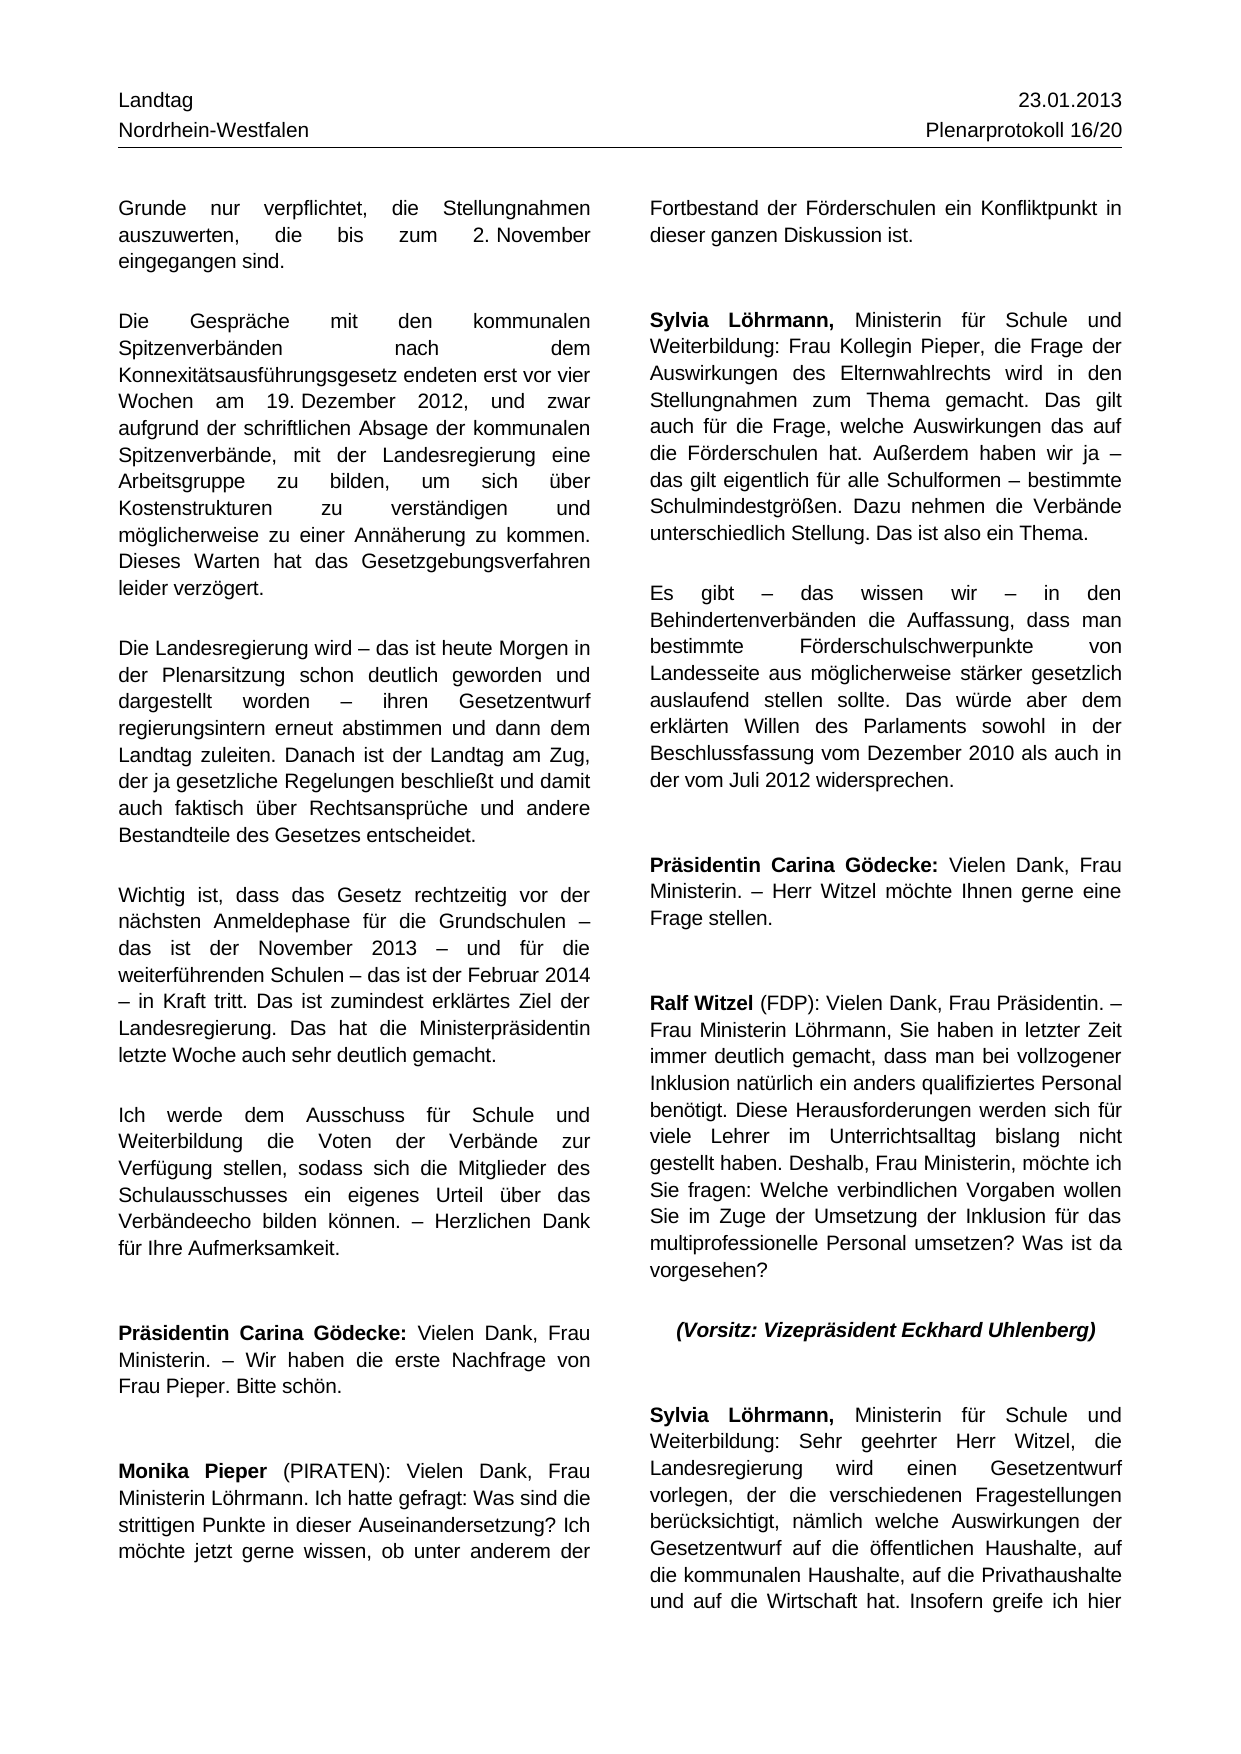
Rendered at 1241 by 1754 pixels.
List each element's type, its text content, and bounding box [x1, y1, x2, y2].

text Ralf Witzel (FDP): Vielen Dank, Frau Präsidentin. – Frau Ministerin Löhrmann, Sie haben in letzter Zeit immer deutlich gemacht, dass man bei vollzogener Inklusion natürlich ein anders qualifiziertes Personal benötigt. Diese Herausforderungen werden sich für viele Lehrer im Unterrichtsalltag bislang nicht gestellt haben. Deshalb, Frau Ministerin, möchte ich Sie fragen: Welche verbindlichen Vorgaben wollen Sie im Zuge der Umsetzung der Inklusion für das multiprofessionelle Personal umsetzen? Was ist da vorgesehen? [649, 992, 1122, 1282]
text Sylvia Löhrmann, Ministerin für Schule und Weiterbildung: Frau Kollegin Pieper, die Frage der Auswirkungen des Elternwahlrechts wird in den Stellungnahmen zum Thema gemacht. Das gilt auch für die Frage, welche Auswirkungen das auf die Förderschulen hat. Außerdem haben wir ja – das gilt eigentlich für alle Schulformen – bestimmte Schulmindestgrößen. Dazu nehmen die Verbände unterschiedlich Stellung. Das ist also ein Thema. [649, 308, 1122, 545]
text (Vorsitz: Vizepräsident Eckhard Uhlenberg) [649, 1318, 1122, 1342]
text Präsidentin Carina Gödecke: Vielen Dank, Frau Ministerin. – Wir haben die erste Nachfrage von Frau Pieper. Bitte schön. [118, 1322, 591, 1398]
text Die Gespräche mit den kommunalen Spitzenverbänden nach dem Konnexitätsausführungsgesetz endeten erst vor vier Wochen am 19. Dezember 2012, und zwar aufgrund der schriftlichen Absage der kommunalen Spitzenverbände, mit der Landesregierung eine Arbeitsgruppe zu bilden, um sich über Kostenstrukturen zu verständigen und möglicherweise zu einer Annäherung zu kommen. Dieses Warten hat das Gesetzgebungsverfahren leider verzögert. [118, 310, 591, 600]
text Monika Pieper (PIRATEN): Vielen Dank, Frau Ministerin Löhrmann. Ich hatte gefragt: Was sind die strittigen Punkte in dieser Auseinandersetzung? Ich möchte jetzt gerne wissen, ob unter anderem der Fortbestand der Förderschulen ein Konfliktpunkt in dieser ganzen Diskussion ist. [118, 1460, 591, 1563]
text Die Landesregierung wird – das ist heute Morgen in der Plenarsitzung schon deutlich geworden und dargestellt worden – ihren Gesetzentwurf regierungsintern erneut abstimmen und dann dem Landtag zuleiten. Danach ist der Landtag am Zug, der ja gesetzliche Regelungen beschließt und damit auch faktisch über Rechtsansprüche und andere Bestandteile des Gesetzes entscheidet. [118, 637, 591, 847]
text Präsidentin Carina Gödecke: Vielen Dank, Frau Ministerin. – Herr Witzel möchte Ihnen gerne eine Frage stellen. [649, 853, 1122, 930]
text Monika Pieper (PIRATEN): Vielen Dank, Frau Ministerin Löhrmann. Ich hatte gefragt: Was sind die strittigen Punkte in dieser Auseinandersetzung? Ich möchte jetzt gerne wissen, ob unter anderem der Fortbestand der Förderschulen ein Konfliktpunkt in dieser ganzen Diskussion ist. [649, 197, 1122, 247]
text Es gibt – das wissen wir – in den Behindertenverbänden die Auffassung, dass man bestimmte Förderschulschwerpunkte von Landesseite aus möglicherweise stärker gesetzlich auslaufend stellen sollte. Das würde aber dem erklärten Willen des Parlaments sowohl in der Beschlussfassung vom Dezember 2010 als auch in der vom Juli 2012 widersprechen. [649, 582, 1122, 792]
text Wichtig ist, dass das Gesetz rechtzeitig vor der nächsten Anmeldephase für die Grundschulen – das ist der November 2013 – und für die weiterführenden Schulen – das ist der Februar 2014 – in Kraft tritt. Das ist zumindest erklärtes Ziel der Landesregierung. Das hat die Ministerpräsidentin letzte Woche auch sehr deutlich gemacht. [118, 883, 591, 1067]
text Ich werde dem Ausschuss für Schule und Weiterbildung die Voten der Verbände zur Verfügung stellen, sodass sich die Mitglieder des Schulausschusses ein eigenes Urteil über das Verbändeecho bilden können. – Herzlichen Dank für Ihre Aufmerksamkeit. [118, 1103, 591, 1260]
